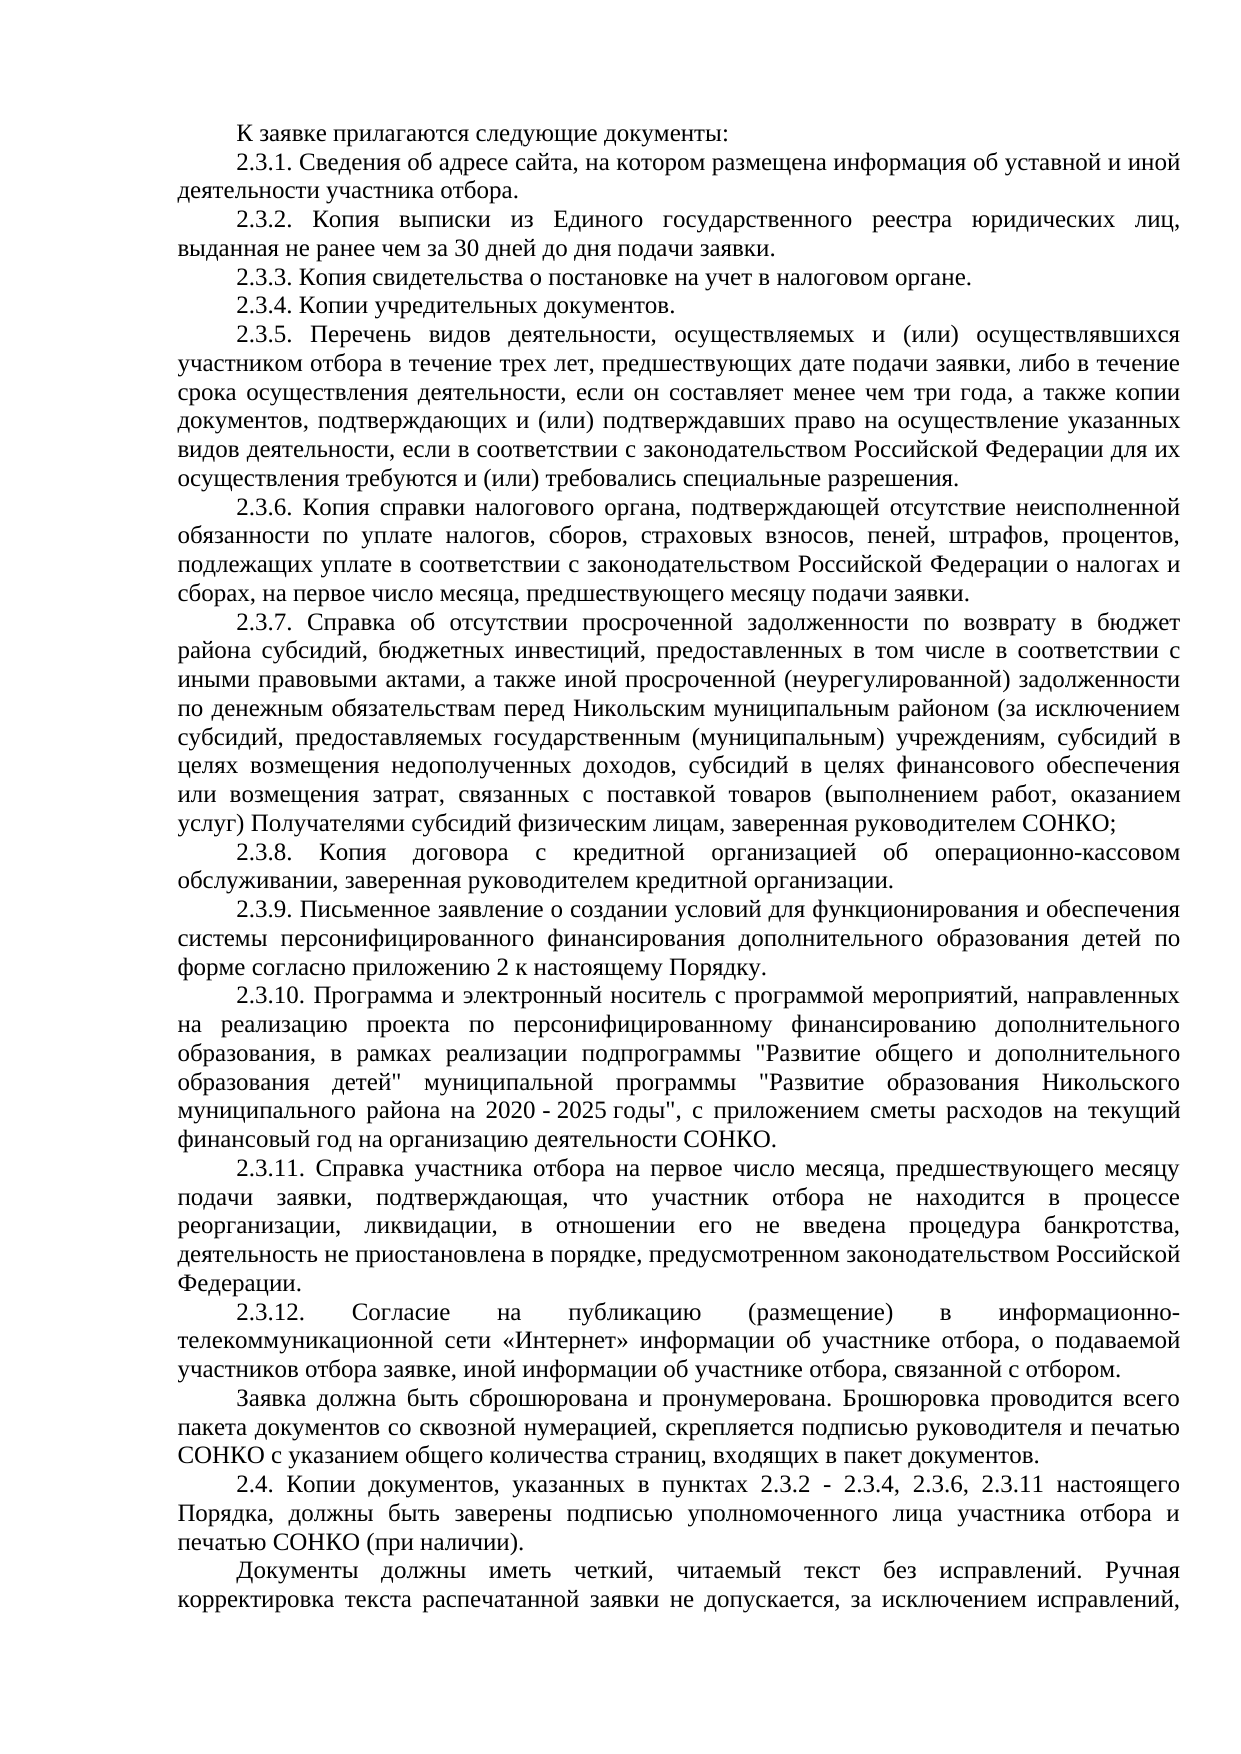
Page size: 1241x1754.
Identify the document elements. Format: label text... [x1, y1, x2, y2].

text 2.3.3. Копия свидетельства о постановке на учет в налоговом органе. [177, 262, 1181, 291]
text 2.3.2. Копия выписки из Единого государственного реестра юридических лиц, выданная не ранее чем за 30 дней до дня подачи заявки. [177, 204, 1181, 262]
text 2.3.9. Письменное заявление о создании условий для функционирования и обеспечения системы персонифицированного финансирования дополнительного образования детей по форме согласно приложению 2 к настоящему Порядку. [177, 894, 1181, 981]
text 2.3.1. Сведения об адресе сайта, на котором размещена информация об уставной и иной деятельности участника отбора. [177, 147, 1181, 204]
text К заявке прилагаются следующие документы: [177, 118, 1181, 147]
text 2.3.10. Программа и электронный носитель с программой мероприятий, направленных на реализацию проекта по персонифицированному финансированию дополнительного образования, в рамках реализации подпрограммы "Развитие общего и дополнительного образования детей" муниципальной программы "Развитие образования Никольского муниципального района на 2020 - 2025 годы", с приложением сметы расходов на текущий финансовый год на организацию деятельности СОНКО. [177, 981, 1181, 1153]
text 2.3.5. Перечень видов деятельности, осуществляемых и (или) осуществлявшихся участником отбора в течение трех лет, предшествующих дате подачи заявки, либо в течение срока осуществления деятельности, если он составляет менее чем три года, а также копии документов, подтверждающих и (или) подтверждавших право на осуществление указанных видов деятельности, если в соответствии с законодательством Российской Федерации для их осуществления требуются и (или) требовались специальные разрешения. [177, 319, 1181, 492]
text 2.3.4. Копии учредительных документов. [177, 291, 1181, 319]
text Заявка должна быть сброшюрована и пронумерована. Брошюровка проводится всего пакета документов со сквозной нумерацией, скрепляется подписью руководителя и печатью СОНКО с указанием общего количества страниц, входящих в пакет документов. [177, 1383, 1181, 1469]
text 2.3.11. Справка участника отбора на первое число месяца, предшествующего месяцу подачи заявки, подтверждающая, что участник отбора не находится в процессе реорганизации, ликвидации, в отношении его не введена процедура банкротства, деятельность не приостановлена в порядке, предусмотренном законодательством Российской Федерации. [177, 1153, 1181, 1297]
text 2.3.7. Справка об отсутствии просроченной задолженности по возврату в бюджет района субсидий, бюджетных инвестиций, предоставленных в том числе в соответствии с иными правовыми актами, а также иной просроченной (неурегулированной) задолженности по денежным обязательствам перед Никольским муниципальным районом (за исключением субсидий, предоставляемых государственным (муниципальным) учреждениям, субсидий в целях возмещения недополученных доходов, субсидий в целях финансового обеспечения или возмещения затрат, связанных с поставкой товаров (выполнением работ, оказанием услуг) Получателями субсидий физическим лицам, заверенная руководителем СОНКО; [177, 607, 1181, 837]
text 2.3.8. Копия договора с кредитной организацией об операционно-кассовом обслуживании, заверенная руководителем кредитной организации. [177, 837, 1181, 894]
text 2.3.6. Копия справки налогового органа, подтверждающей отсутствие неисполненной обязанности по уплате налогов, сборов, страховых взносов, пеней, штрафов, процентов, подлежащих уплате в соответствии с законодательством Российской Федерации о налогах и сборах, на первое число месяца, предшествующего месяцу подачи заявки. [177, 492, 1181, 607]
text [177, 1556, 1181, 1613]
text 2.4. Копии документов, указанных в пунктах 2.3.2 - 2.3.4, 2.3.6, 2.3.11 настоящего Порядка, должны быть заверены подписью уполномоченного лица участника отбора и печатью СОНКО (при наличии). [177, 1469, 1181, 1556]
text 2.3.12. Согласие на публикацию (размещение) в информационно-телекоммуникационной сети «Интернет» информации об участнике отбора, о подаваемой участников отбора заявке, иной информации об участнике отбора, связанной с отбором. [177, 1297, 1181, 1383]
